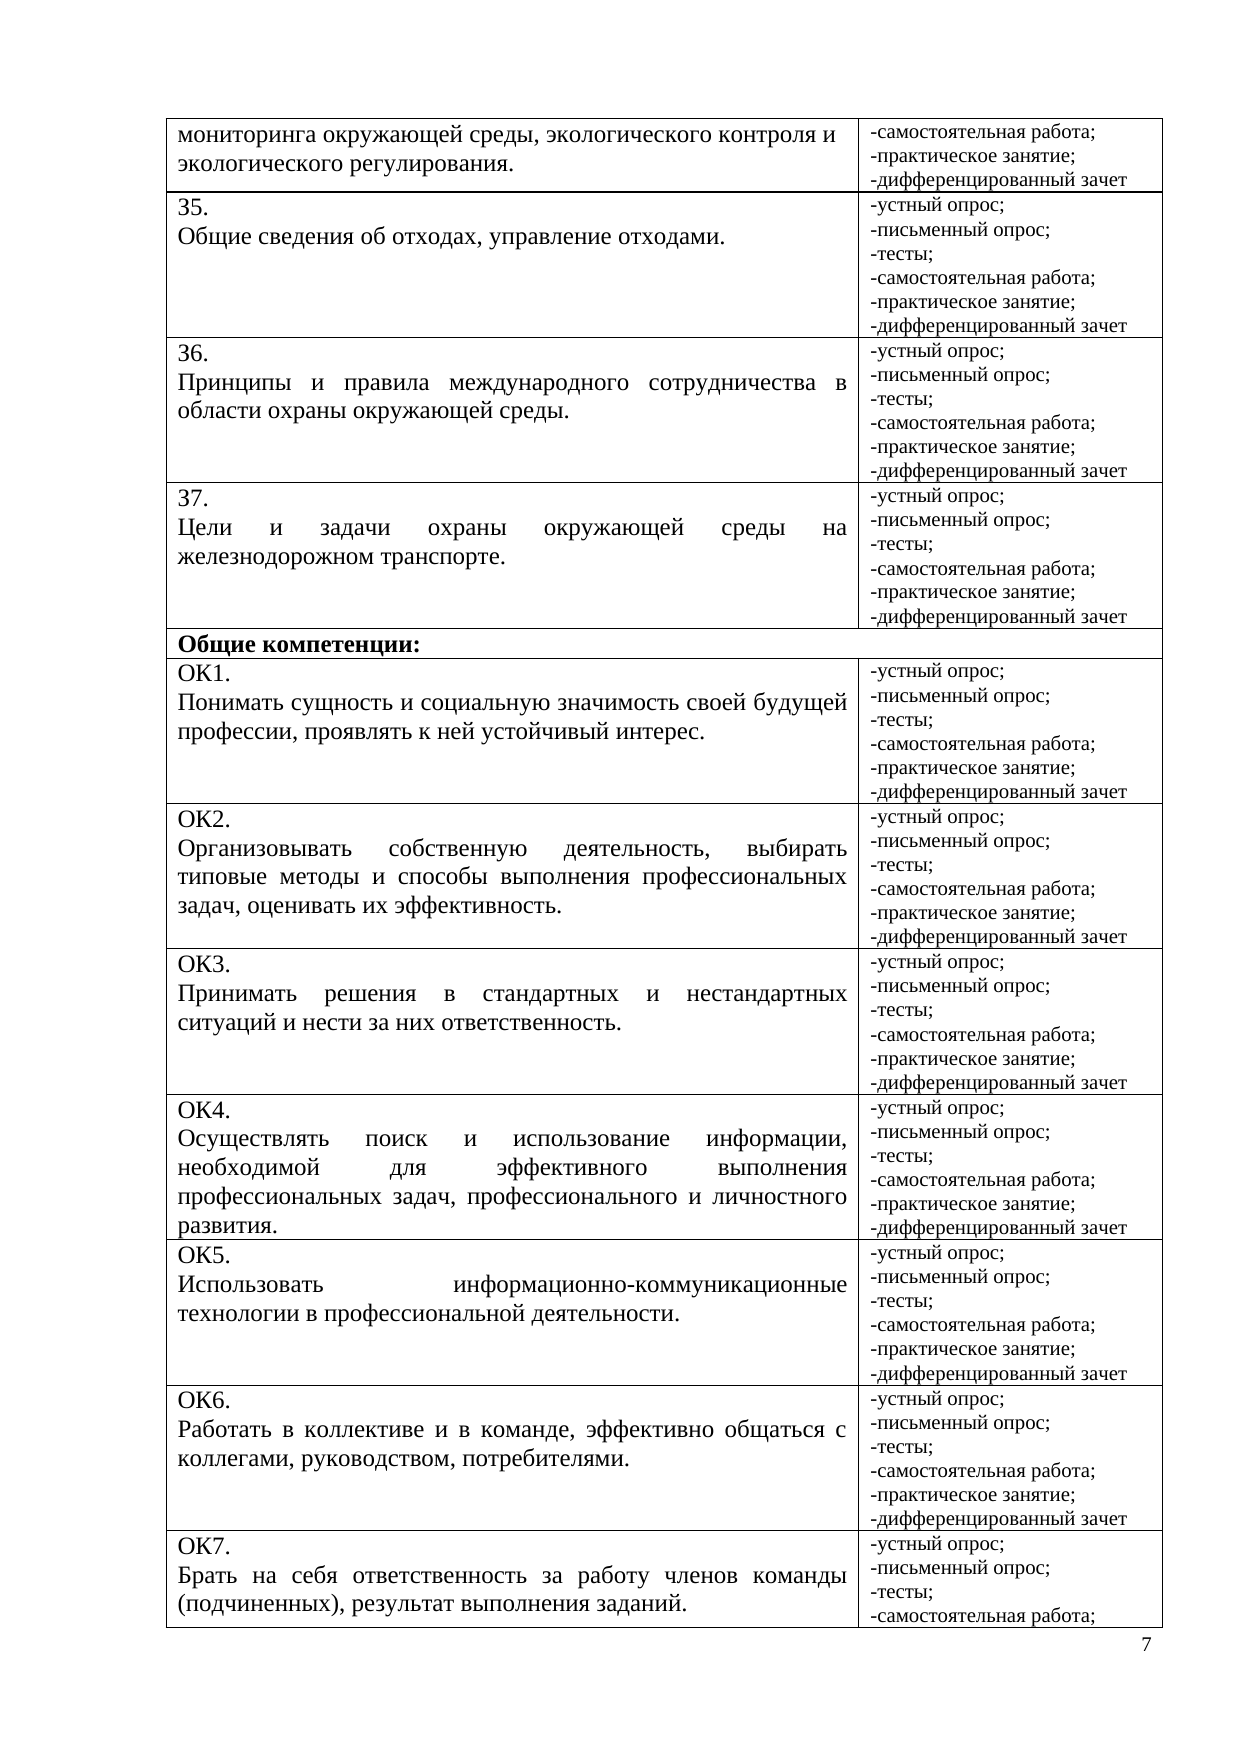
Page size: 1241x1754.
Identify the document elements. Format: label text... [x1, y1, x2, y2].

table_cell З7. Цели и задачи охраны окружающей среды на железнодорожном транспорте. [167, 483, 858, 628]
table_cell -устный опрос; -письменный опрос; -тесты; -самостоятельная работа; -практическое занятие; -дифференцированный зачет [859, 193, 1162, 337]
table_cell ОК4. Осуществлять поиск и использование информации, необходимой для эффективного выполнения профессиональных задач, профессионального и личностного развития. [167, 1095, 858, 1239]
table_cell ОК5. Использовать информационно-коммуникационные технологии в профессиональной деятельности. [167, 1240, 858, 1384]
table_cell З5. Общие сведения об отходах, управление отходами. [167, 193, 858, 337]
table_cell ОК1. Понимать сущность и социальную значимость своей будущей профессии, проявлять к ней устойчивый интерес. [167, 659, 858, 803]
table_cell -устный опрос; -письменный опрос; -тесты; -самостоятельная работа; -практическое занятие; -дифференцированный зачет [859, 1240, 1162, 1384]
table_cell -устный опрос; -письменный опрос; -тесты; -самостоятельная работа; -практическое занятие; -дифференцированный зачет [859, 949, 1162, 1094]
table_cell -устный опрос; -письменный опрос; -тесты; -самостоятельная работа; -практическое занятие; -дифференцированный зачет [859, 483, 1162, 628]
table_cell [167, 119, 858, 191]
table_cell Общие компетенции: [167, 629, 1162, 657]
table_cell З6. Принципы и правила международного сотрудничества в области охраны окружающей среды. [167, 338, 858, 482]
table_cell ОК6. Работать в коллективе и в команде, эффективно общаться с коллегами, руководством, потребителями. [167, 1386, 858, 1530]
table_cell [859, 119, 1162, 191]
table_cell -устный опрос; -письменный опрос; -тесты; -самостоятельная работа; -практическое занятие; -дифференцированный зачет [859, 338, 1162, 482]
table_cell -устный опрос; -письменный опрос; -тесты; -самостоятельная работа; -практическое занятие; -дифференцированный зачет [859, 804, 1162, 948]
table_cell -устный опрос; -письменный опрос; -тесты; -самостоятельная работа; -практическое занятие; -дифференцированный зачет [859, 659, 1162, 803]
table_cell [859, 1531, 1162, 1627]
table_cell -устный опрос; -письменный опрос; -тесты; -самостоятельная работа; -практическое занятие; -дифференцированный зачет [859, 1095, 1162, 1239]
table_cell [167, 1531, 858, 1627]
table_cell ОК2. Организовывать собственную деятельность, выбирать типовые методы и способы выполнения профессиональных задач, оценивать их эффективность. [167, 804, 858, 948]
table_cell -устный опрос; -письменный опрос; -тесты; -самостоятельная работа; -практическое занятие; -дифференцированный зачет [859, 1386, 1162, 1530]
table_cell ОК3. Принимать решения в стандартных и нестандартных ситуаций и нести за них ответственность. [167, 949, 858, 1094]
